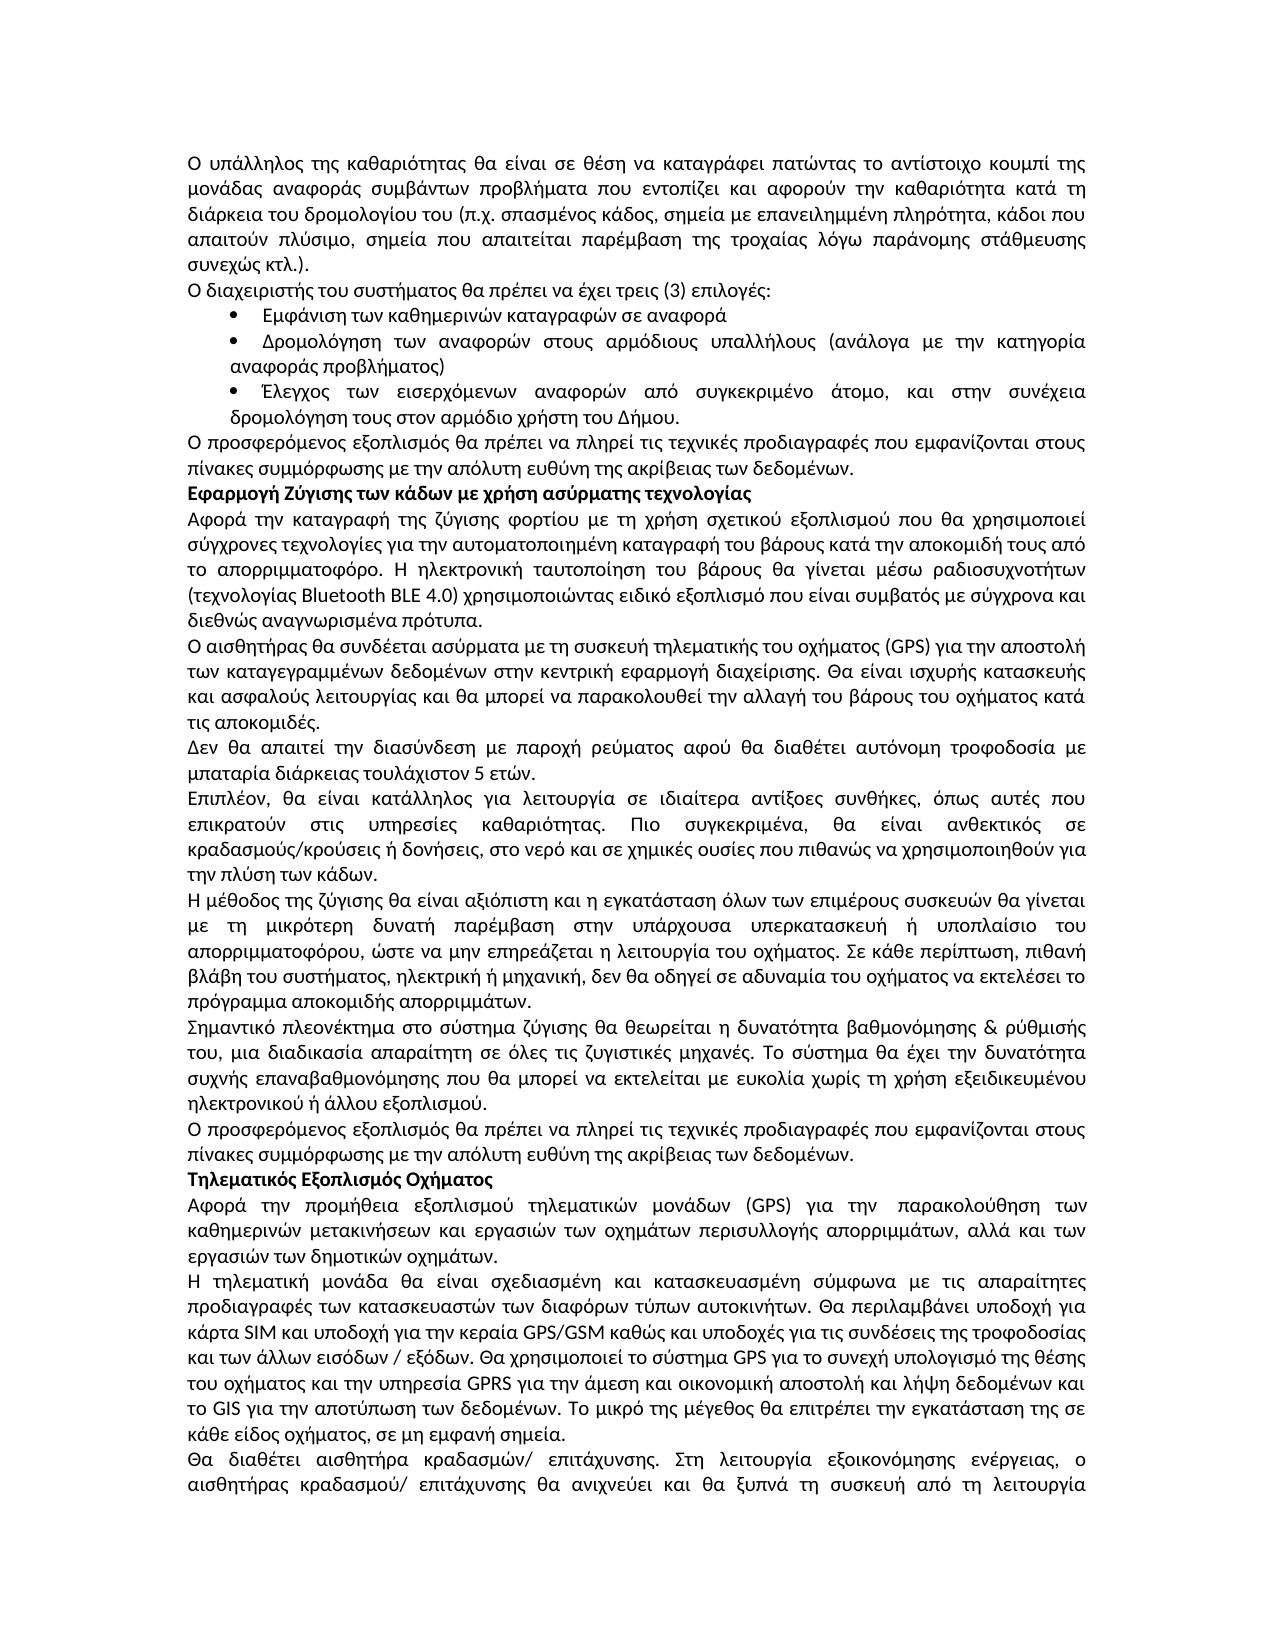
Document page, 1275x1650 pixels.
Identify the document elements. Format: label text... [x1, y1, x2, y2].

list Εμφάνιση των καθημερινών καταγραφών σε αναφορά [230, 302, 1087, 328]
text Αφορά την προμήθεια εξοπλισμού τηλεματικών μονάδων (GPS) για την παρακολούθηση των καθημερινών μετακινήσεων και εργασιών των οχημάτων περισυλλογής απορριμμάτων, αλλά και των εργασιών των δημοτικών οχημάτων. [187, 1192, 1087, 1268]
text Ο διαχειριστής του συστήματος θα πρέπει να έχει τρεις (3) επιλογές: [187, 277, 1087, 302]
text Δεν θα απαιτεί την διασύνδεση με παροχή ρεύματος αφού θα διαθέτει αυτόνομη τροφοδοσία με μπαταρία διάρκειας τουλάχιστον 5 ετών. [187, 734, 1087, 785]
list Δρομολόγηση των αναφορών στους αρμόδιους υπαλλήλους (ανάλογα µε την κατηγορία αναφοράς προβλήματος) [230, 328, 1087, 379]
text Τηλεματικός Εξοπλισμός Οχήματος [187, 1167, 1087, 1192]
list Έλεγχος των εισερχόμενων αναφορών από συγκεκριμένο άτομο, και στην συνέχεια δρομολόγηση τους στον αρμόδιο χρήστη του ∆ήµου. [230, 379, 1087, 429]
text Ο υπάλληλος της καθαριότητας θα είναι σε θέση να καταγράφει πατώντας το αντίστοιχο κουμπί της μονάδας αναφοράς συμβάντων προβλήματα που εντοπίζει και αφορούν την καθαριότητα κατά τη διάρκεια του δρομολογίου του (π.χ. σπασμένος κάδος, σημεία με επανειλημμένη πληρότητα, κάδοι που απαιτούν πλύσιμο, σημεία που απαιτείται παρέμβαση της τροχαίας λόγω παράνομης στάθμευσης συνεχώς κτλ.). [187, 150, 1087, 277]
text Επιπλέον, θα είναι κατάλληλος για λειτουργία σε ιδιαίτερα αντίξοες συνθήκες, όπως αυτές που επικρατούν στις υπηρεσίες καθαριότητας. Πιο συγκεκριμένα, θα είναι ανθεκτικός σε κραδασμούς/κρούσεις ή δονήσεις, στο νερό και σε χημικές ουσίες που πιθανώς να χρησιμοποιηθούν για την πλύση των κάδων. [187, 785, 1087, 887]
text Ο αισθητήρας θα συνδέεται ασύρματα με τη συσκευή τηλεματικής του οχήματος (GPS) για την αποστολή των καταγεγραμμένων δεδομένων στην κεντρική εφαρμογή διαχείρισης. Θα είναι ισχυρής κατασκευής και ασφαλούς λειτουργίας και θα μπορεί να παρακολουθεί την αλλαγή του βάρους του οχήματος κατά τις αποκομιδές. [187, 633, 1087, 734]
text Ο προσφερόμενος εξοπλισμός θα πρέπει να πληρεί τις τεχνικές προδιαγραφές που εμφανίζονται στους πίνακες συμμόρφωσης με την απόλυτη ευθύνη της ακρίβειας των δεδομένων. [187, 429, 1087, 480]
text Αφορά την καταγραφή της ζύγισης φορτίου με τη χρήση σχετικού εξοπλισμού που θα χρησιμοποιεί σύγχρονες τεχνολογίες για την αυτοματοποιημένη καταγραφή του βάρους κατά την αποκομιδή τους από το απορριμματοφόρο. Η ηλεκτρονική ταυτοποίηση του βάρους θα γίνεται μέσω ραδιοσυχνοτήτων (τεχνολογίας Bluetooth BLE 4.0) χρησιμοποιώντας ειδικό εξοπλισμό που είναι συμβατός με σύγχρονα και διεθνώς αναγνωρισμένα πρότυπα. [187, 506, 1087, 633]
text Ο προσφερόμενος εξοπλισμός θα πρέπει να πληρεί τις τεχνικές προδιαγραφές που εμφανίζονται στους πίνακες συμμόρφωσης με την απόλυτη ευθύνη της ακρίβειας των δεδομένων. [187, 1116, 1087, 1167]
text Eφαρμογή Zύγισης των κάδων με χρήση ασύρματης τεχνολογίας [187, 480, 1087, 506]
text Σημαντικό πλεονέκτημα στο σύστημα ζύγισης θα θεωρείται η δυνατότητα βαθμονόμησης & ρύθμισής του, μια διαδικασία απαραίτητη σε όλες τις ζυγιστικές μηχανές. Το σύστημα θα έχει την δυνατότητα συχνής επαναβαθμονόμησης που θα μπορεί να εκτελείται με ευκολία χωρίς τη χρήση εξειδικευμένου ηλεκτρονικού ή άλλου εξοπλισμού. [187, 1014, 1087, 1116]
text Η τηλεματική μονάδα θα είναι σχεδιασμένη και κατασκευασμένη σύμφωνα με τις απαραίτητες προδιαγραφές των κατασκευαστών των διαφόρων τύπων αυτοκινήτων. Θα περιλαμβάνει υποδοχή για κάρτα SIM και υποδοχή για την κεραία GPS/GSM καθώς και υποδοχές για τις συνδέσεις της τροφοδοσίας και των άλλων εισόδων / εξόδων. Θα χρησιμοποιεί το σύστημα GPS για το συνεχή υπολογισμό της θέσης του οχήματος και την υπηρεσία GPRS για την άμεση και οικονομική αποστολή και λήψη δεδομένων και το GIS για την αποτύπωση των δεδομένων. Το μικρό της μέγεθος θα επιτρέπει την εγκατάσταση της σε κάθε είδος οχήματος, σε μη εμφανή σημεία. [187, 1268, 1087, 1446]
text Η μέθοδος της ζύγισης θα είναι αξιόπιστη και η εγκατάσταση όλων των επιμέρους συσκευών θα γίνεται με τη μικρότερη δυνατή παρέμβαση στην υπάρχουσα υπερκατασκευή ή υποπλαίσιο του απορριμματοφόρου, ώστε να μην επηρεάζεται η λειτουργία του οχήματος. Σε κάθε περίπτωση, πιθανή βλάβη του συστήματος, ηλεκτρική ή μηχανική, δεν θα οδηγεί σε αδυναμία του οχήματος να εκτελέσει το πρόγραμμα αποκομιδής απορριμμάτων. [187, 887, 1087, 1014]
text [187, 1446, 1087, 1497]
